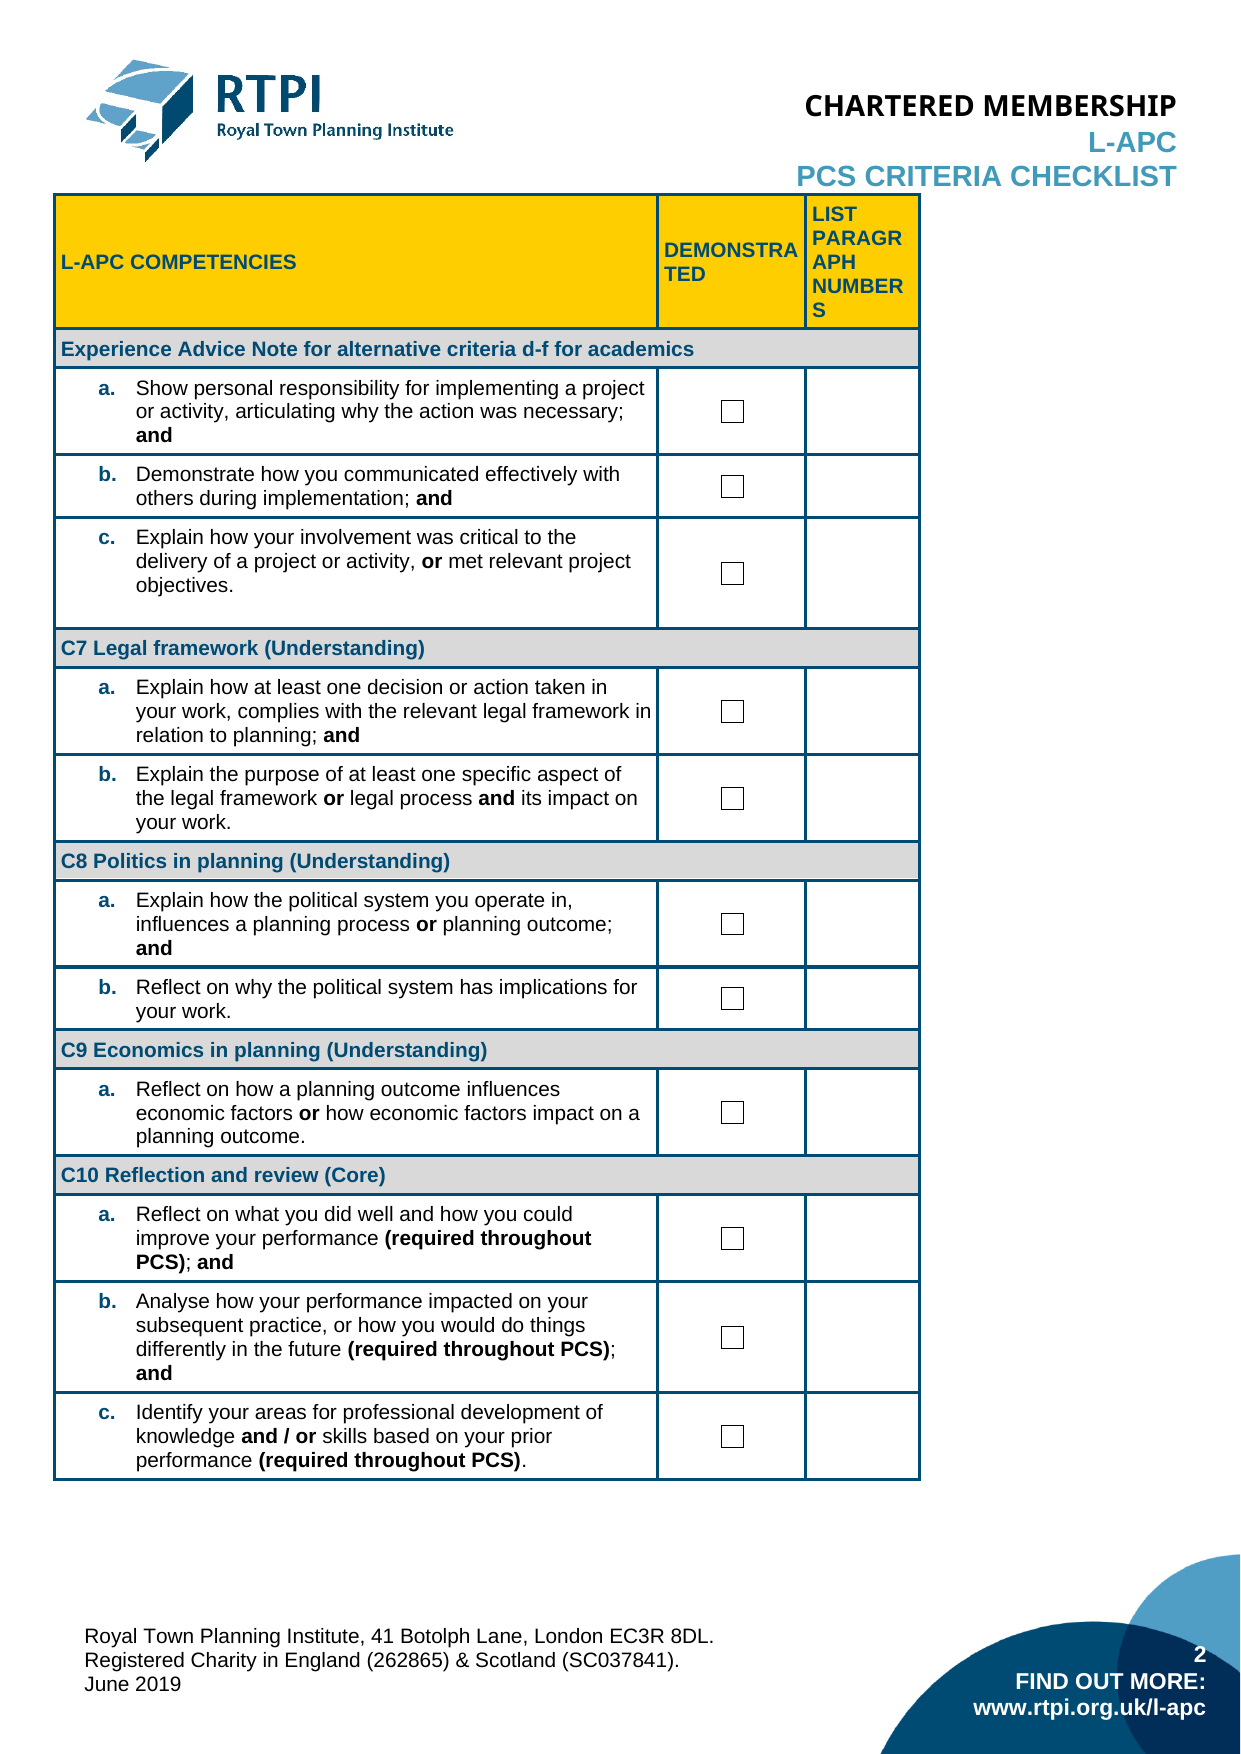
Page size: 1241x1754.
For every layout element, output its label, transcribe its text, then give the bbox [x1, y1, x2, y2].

table_cell [659, 456, 804, 516]
table_cell Show personal responsibility for implementing a project or activity, articulating why the action was necessary; and [56, 369, 656, 453]
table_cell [56, 330, 918, 366]
table_cell [659, 1070, 804, 1154]
table_cell [807, 1283, 918, 1391]
table_cell [659, 756, 804, 839]
table_cell Reflect on why the political system has implications for your work. [56, 969, 656, 1028]
table_cell [807, 369, 918, 453]
table_cell C7 Legal framework (Understanding) [56, 630, 918, 666]
table_cell [807, 756, 918, 839]
table_cell Identify your areas for professional development of knowledge and / or skills based on your prior performance (required throughout PCS). [56, 1394, 656, 1478]
table_cell [807, 669, 918, 753]
table_cell [659, 1196, 804, 1280]
table_cell [807, 969, 918, 1028]
table_cell [659, 519, 804, 627]
table_header DEMONSTRATED [659, 196, 804, 327]
table_cell Demonstrate how you communicated effectively with others during implementation; and [56, 456, 656, 516]
table_cell [659, 1283, 804, 1391]
table_cell Explain the purpose of at least one specific aspect of the legal framework or legal process and its impact on your work. [56, 756, 656, 839]
table_cell [659, 969, 804, 1028]
table_cell Reflect on how a planning outcome influences economic factors or how economic factors impact on a planning outcome. [56, 1070, 656, 1154]
table_header LIST PARAGRAPH NUMBERS [807, 196, 918, 327]
table_cell [807, 1070, 918, 1154]
table_cell C9 Economics in planning (Understanding) [56, 1031, 918, 1067]
table_cell C10 Reflection and review (Core) [56, 1157, 918, 1193]
table_cell Explain how the political system you operate in, influences a planning process or planning outcome; and [56, 882, 656, 965]
table_cell [807, 1394, 918, 1478]
table_cell [807, 456, 918, 516]
table_cell [659, 882, 804, 965]
table_cell [807, 882, 918, 965]
table_cell [659, 369, 804, 453]
table_cell [659, 669, 804, 753]
table_cell Analyse how your performance impacted on your subsequent practice, or how you would do things differently in the future (required throughout PCS); and [56, 1283, 656, 1391]
table_cell Reflect on what you did well and how you could improve your performance (required throughout PCS); and [56, 1196, 656, 1280]
table_cell [807, 519, 918, 627]
table_cell Explain how at least one decision or action taken in your work, complies with the relevant legal framework in relation to planning; and [56, 669, 656, 753]
table_cell C8 Politics in planning (Understanding) [56, 843, 918, 878]
table_cell Explain how your involvement was critical to the delivery of a project or activity, or met relevant project objectives. [56, 519, 656, 627]
table_cell [807, 1196, 918, 1280]
picture [857, 1554, 1241, 1754]
table_header L-APC COMPETENCIES [56, 196, 656, 327]
table_cell [659, 1394, 804, 1478]
